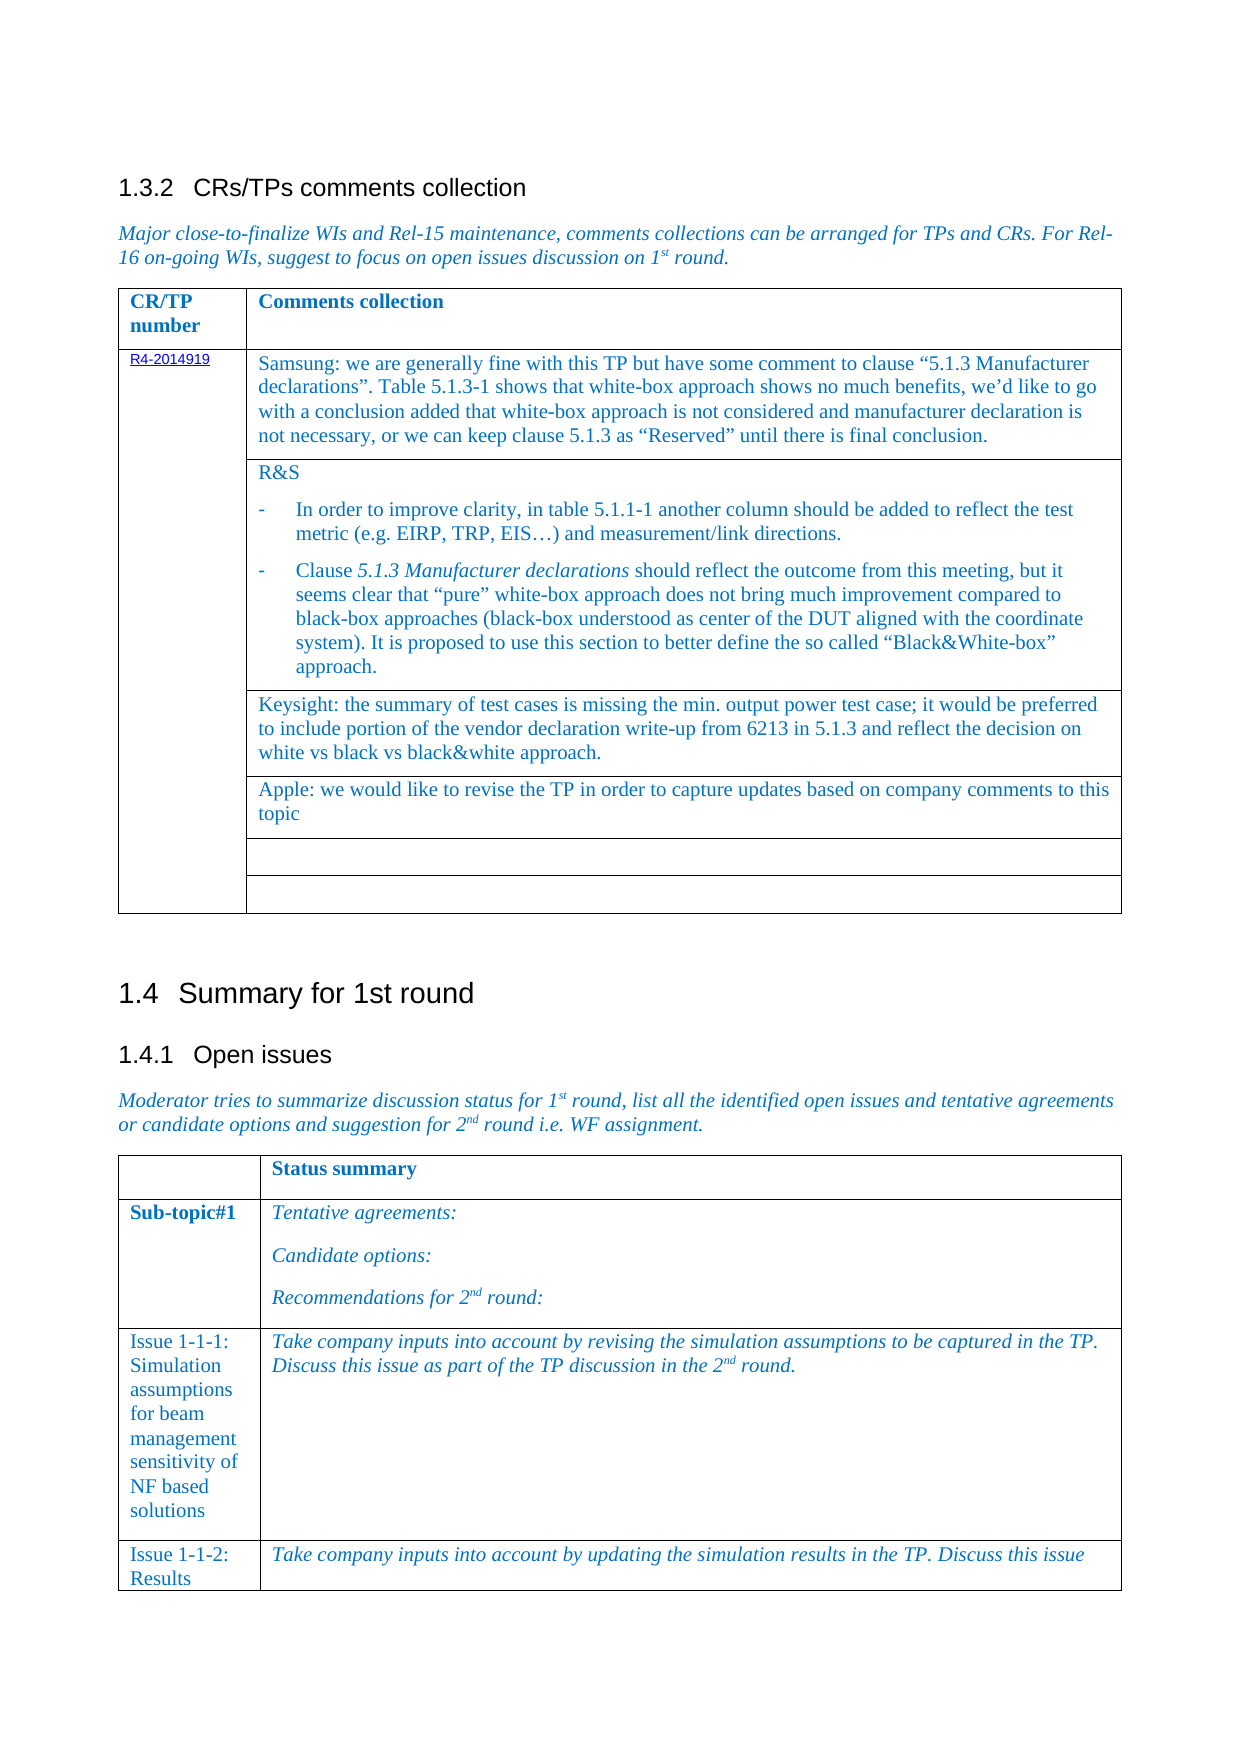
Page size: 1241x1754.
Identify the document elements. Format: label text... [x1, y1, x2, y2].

table_header Comments collection [247, 289, 1121, 349]
table_header Status summary [261, 1156, 1121, 1199]
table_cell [261, 1541, 1121, 1589]
subtitle CRs/TPs comments collection [118, 173, 1122, 202]
table_cell Samsung: we are generally fine with this TP but have some comment to clause “5.1.3 Manufacturer declarations”. Table 5.1.3-1 shows that white-box approach shows no much benefits, we’d like to go with a conclusion added that white-box approach is not considered and manufacturer declaration is not necessary, or we can keep clause 5.1.3 as “Reserved” until there is final conclusion. [247, 350, 1121, 459]
subtitle Summary for 1st round [118, 976, 1122, 1009]
table_header [119, 1156, 260, 1199]
table_header CR/TP number [119, 289, 246, 349]
text Moderator tries to summarize discussion status for 1st round, list all the identified open issues and tentative agreements or candidate options and suggestion for 2nd round i.e. WF assignment. [118, 1088, 1122, 1136]
table_cell Tentative agreements: Candidate options: Recommendations for 2nd round: [261, 1200, 1121, 1328]
table_cell Apple: we would like to revise the TP in order to capture updates based on company comments to this topic [247, 777, 1121, 838]
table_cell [119, 1541, 260, 1589]
table_cell Sub-topic#1 [119, 1200, 260, 1328]
text Major close-to-finalize WIs and Rel-15 maintenance, comments collections can be arranged for TPs and CRs. For Rel-16 on-going WIs, suggest to focus on open issues discussion on 1st round. [118, 221, 1122, 269]
table_cell [247, 876, 1121, 913]
table_cell R&S In order to improve clarity, in table 5.1.1-1 another column should be added to reflect the test metric (e.g. EIRP, TRP, EIS…) and measurement/link directions. Clause 5.1.3 Manufacturer declarations should reflect the outcome from this meeting, but it seems clear that “pure” white-box approach does not bring much improvement compared to black-box approaches (black-box understood as center of the DUT aligned with the coordinate system). It is proposed to use this section to better define the so called “Black&White-box” approach. [247, 460, 1121, 690]
table_cell [247, 839, 1121, 875]
table_cell Issue 1-1-1: Simulation assumptions for beam management sensitivity of NF based solutions [119, 1329, 260, 1540]
table_cell Keysight: the summary of test cases is missing the min. output power test case; it would be preferred to include portion of the vendor declaration write-up from 6213 in 5.1.3 and reflect the decision on white vs black vs black&white approach. [247, 691, 1121, 776]
table_cell R4-2014919 [119, 350, 246, 913]
table_cell Take company inputs into account by revising the simulation assumptions to be captured in the TP. Discuss this issue as part of the TP discussion in the 2nd round. [261, 1329, 1121, 1540]
subtitle Open issues [118, 1040, 1122, 1069]
